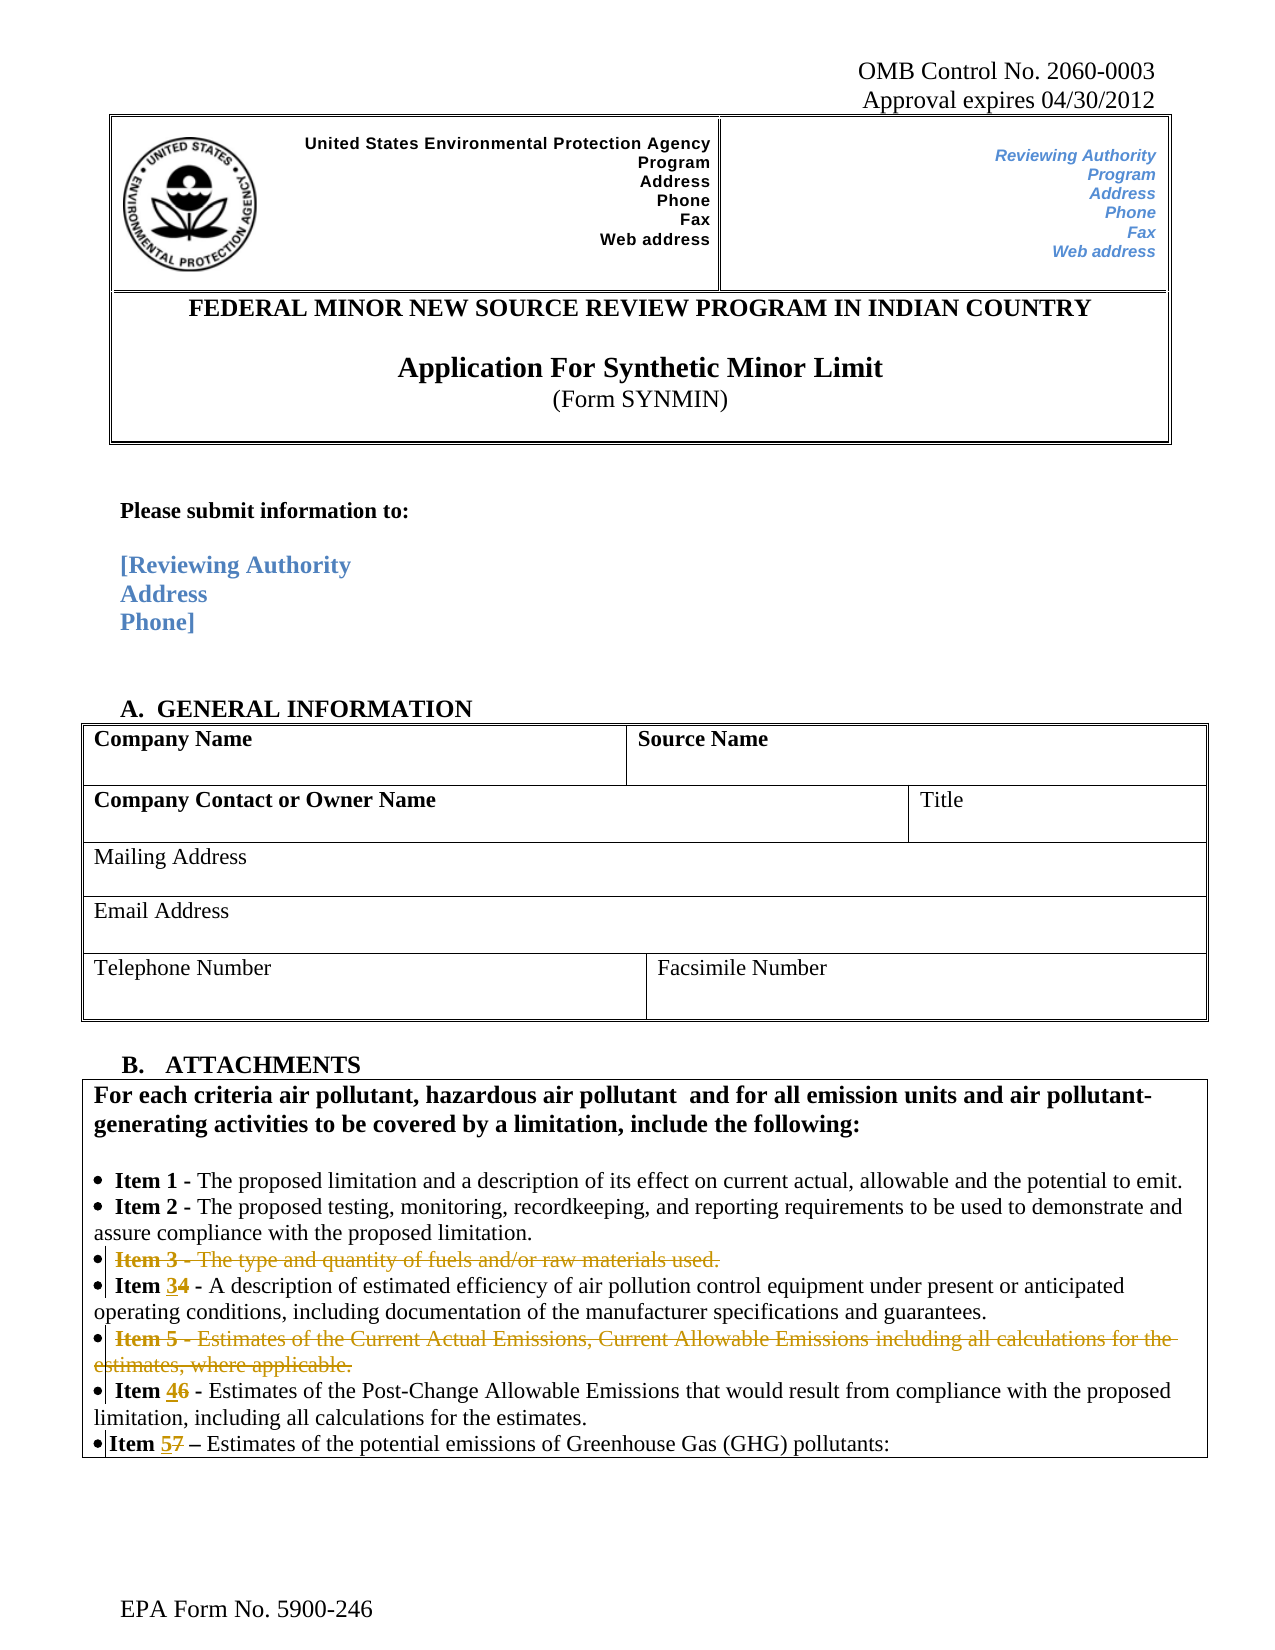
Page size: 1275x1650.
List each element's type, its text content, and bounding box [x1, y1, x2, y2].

table_header For each criteria air pollutant, hazardous air pollutant and for all emission units and air pollutant-generating activities to be covered by a limitation, include the following: Item 1 - The proposed limitation and a description of its effect on current actual, allowable and the potential to emit. Item 2 - The proposed testing, monitoring, recordkeeping, and reporting requirements to be used to demonstrate and assure compliance with the proposed limitation. Item - A description of estimated efficiency of air pollution control equipment under present or anticipated operating conditions, including documentation of the manufacturer specifications and guarantees. Item - Estimates of the Post-Change Allowable Emissions that would result from compliance with the proposed limitation, including all calculations for the estimates. Item – Estimates of the potential emissions of Greenhouse Gas (GHG) pollutants: [83, 1080, 1207, 1457]
text Address [120, 579, 1155, 607]
table_header Company Name [84, 726, 626, 784]
table_cell Telephone Number [84, 954, 646, 1019]
table_cell Mailing Address [84, 843, 1206, 896]
table_cell FEDERAL MINOR NEW SOURCE REVIEW PROGRAM IN INDIAN COUNTRY Application For Synthetic Minor Limit (Form SYNMIN) [112, 290, 1168, 441]
text A. GENERAL INFORMATION [120, 694, 1155, 722]
picture [123, 137, 265, 281]
text [Reviewing Authority [120, 550, 1155, 579]
table_cell Email Address [84, 897, 1206, 953]
text Phone] [120, 607, 1155, 636]
text Please submit information to: [120, 497, 1155, 523]
table_header Reviewing Authority Program Address Phone Fax Web address [720, 117, 1168, 290]
list ATTACHMENTS [121, 1051, 1155, 1079]
table_cell Title [909, 786, 1206, 842]
table_header Source Name [627, 726, 1206, 784]
table_cell Company Contact or Owner Name [84, 786, 908, 842]
table_cell Facsimile Number [647, 954, 1206, 1019]
table_header United States Environmental Protection Agency Program Address Phone Fax Web address [112, 115, 720, 290]
